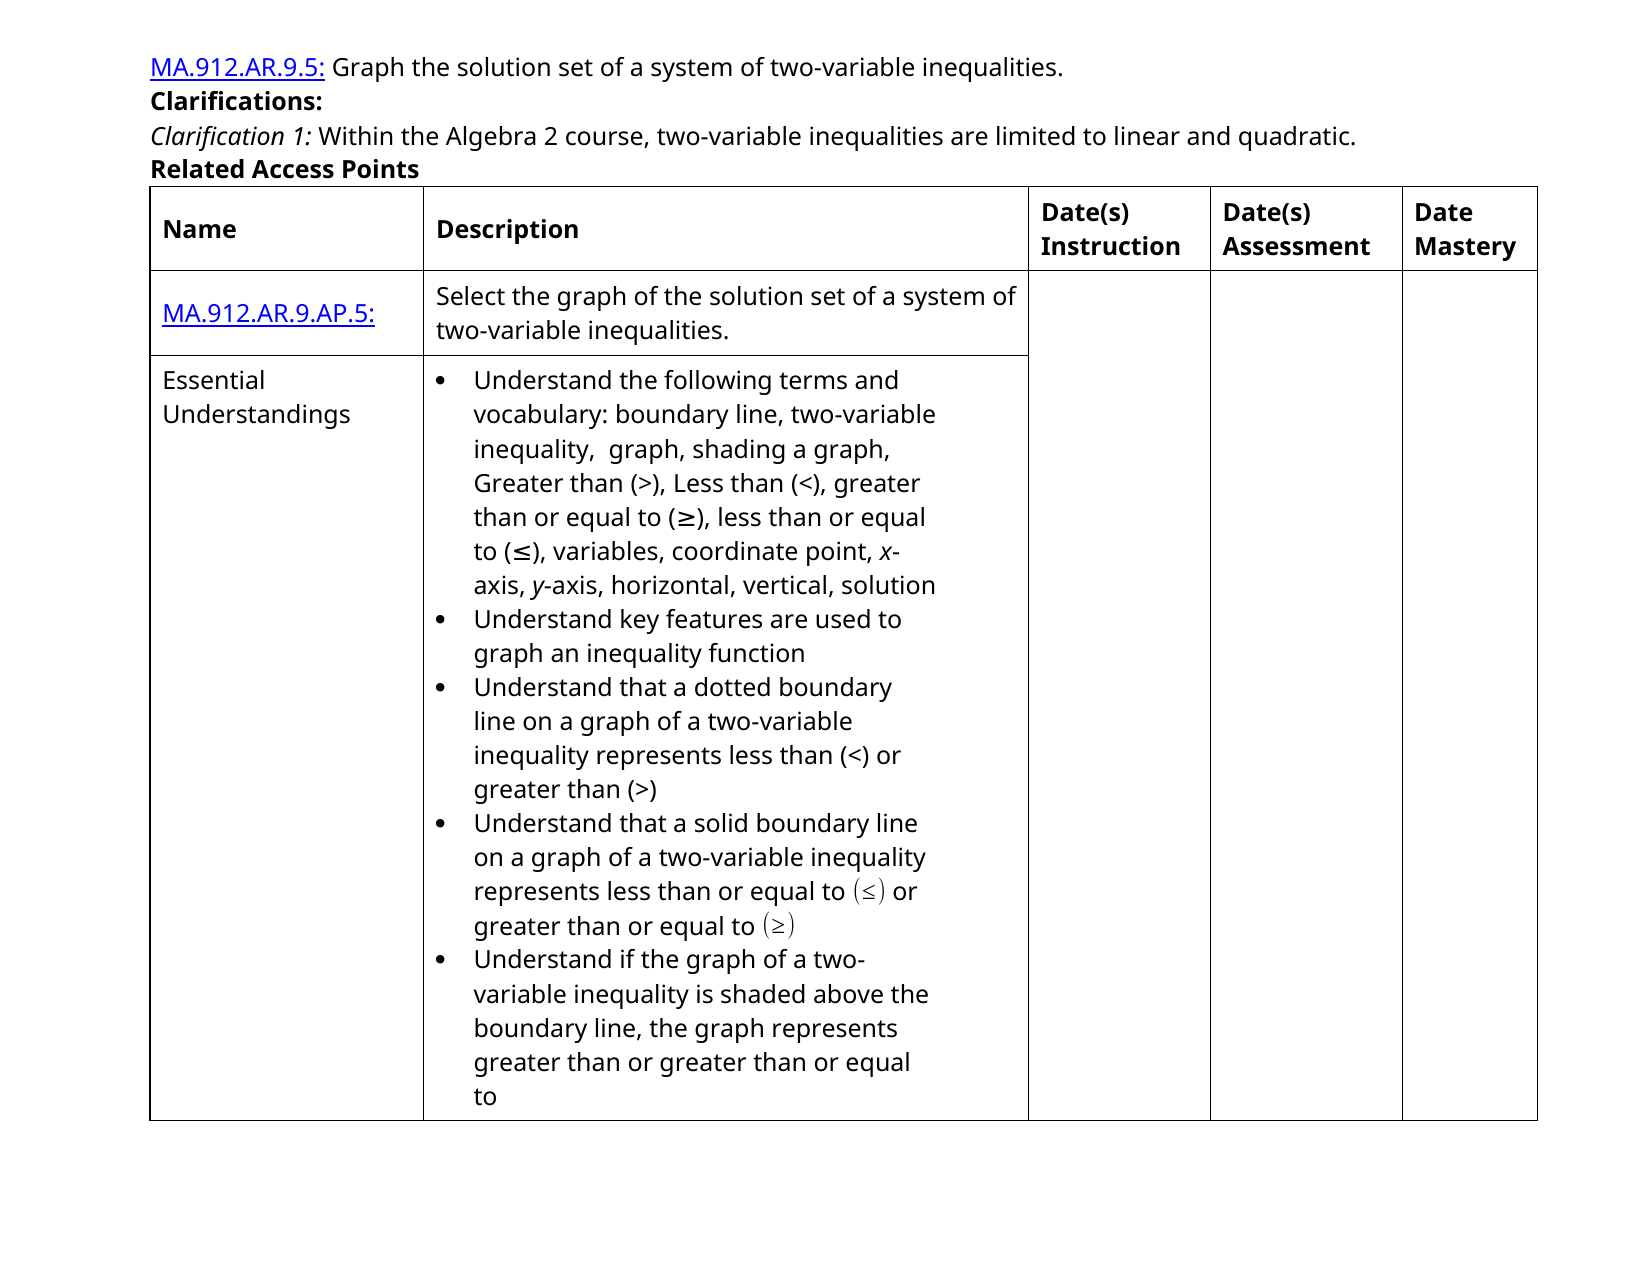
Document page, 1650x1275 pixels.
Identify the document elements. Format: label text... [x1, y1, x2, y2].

table_cell [1403, 271, 1537, 354]
text Clarifications: Clarification 1: Within the Algebra 2 course, two-variable inequalities are limited to linear and quadratic. [150, 84, 1500, 152]
table_cell MA.912.AR.9.AP.5: [151, 271, 423, 354]
text Related Access Points [150, 152, 1500, 186]
table_cell [1403, 355, 1537, 1120]
table_header Name [151, 187, 423, 270]
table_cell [424, 356, 1028, 1120]
table_cell [1211, 271, 1402, 354]
table_cell Select the graph of the solution set of a system of two-variable inequalities. [424, 271, 1028, 354]
table_header Description [424, 187, 1028, 270]
text MA.912.AR.9.5: Graph the solution set of a system of two-variable inequalities. [150, 50, 1500, 84]
table_header Date(s) Assessment [1211, 187, 1402, 270]
table_header Date Mastery [1403, 187, 1537, 270]
table_cell [1211, 355, 1402, 1120]
table_cell Essential Understandings [151, 356, 423, 1120]
table_cell [1029, 355, 1210, 1120]
table_cell [1029, 271, 1210, 354]
table_header Date(s) Instruction [1029, 187, 1210, 270]
